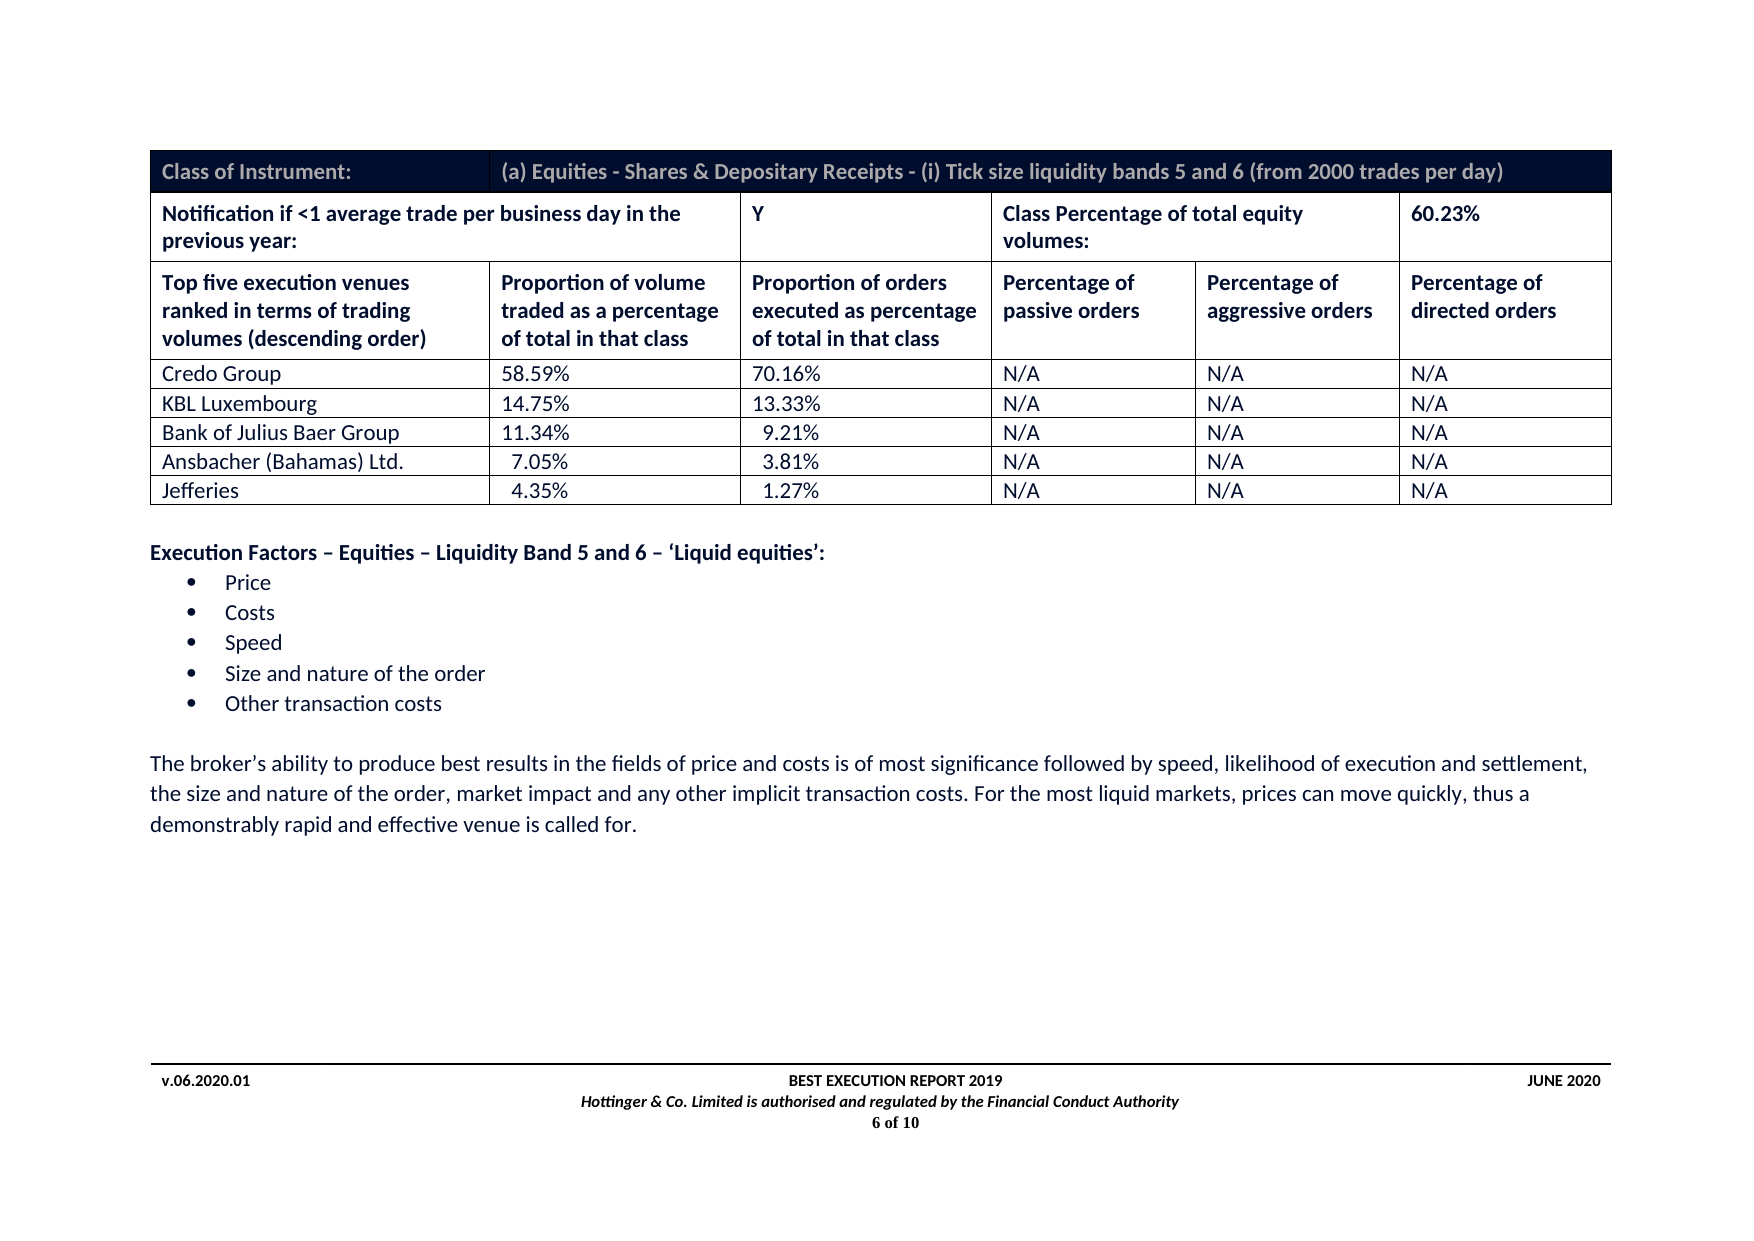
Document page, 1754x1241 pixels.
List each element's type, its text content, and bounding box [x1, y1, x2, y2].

list Other transaction costs [187, 689, 1604, 717]
table_cell N/A [1400, 389, 1611, 417]
table_cell N/A [992, 447, 1195, 475]
table_cell Proportion of orders executed as percentage of total in that class [741, 262, 991, 358]
table_cell 1.27% [741, 476, 991, 504]
table_cell Percentage of aggressive orders [1196, 262, 1399, 358]
table_cell 11.34% [490, 418, 740, 446]
table_cell Notification if <1 average trade per business day in the previous year: [151, 193, 740, 261]
table_cell Credo Group [151, 360, 489, 388]
table_cell Proportion of volume traded as a percentage of total in that class [490, 262, 740, 358]
table_cell N/A [992, 418, 1195, 446]
table_cell 3.81% [741, 447, 991, 475]
table_cell 58.59% [490, 360, 740, 388]
table_cell N/A [1196, 447, 1399, 475]
text Execution Factors – Equities – Liquidity Band 5 and 6 – ‘Liquid equities’: [150, 538, 1604, 566]
table_cell N/A [1400, 418, 1611, 446]
table_cell Percentage of passive orders [992, 262, 1195, 358]
table_cell 70.16% [741, 360, 991, 388]
table_cell 7.05% [490, 447, 740, 475]
table_cell N/A [1196, 360, 1399, 388]
table_cell 4.35% [490, 476, 740, 504]
table_cell 60.23% [1400, 193, 1611, 261]
table_cell Top five execution venues ranked in terms of trading volumes (descending order) [151, 262, 489, 358]
table_cell N/A [992, 476, 1195, 504]
table_cell N/A [1400, 447, 1611, 475]
list Costs [187, 598, 1604, 626]
table_cell N/A [1196, 418, 1399, 446]
table_cell Y [741, 193, 991, 261]
table_cell Percentage of directed orders [1400, 262, 1611, 358]
table_cell 9.21% [741, 418, 991, 446]
table_header Class of Instrument: [151, 151, 489, 191]
list Price [187, 568, 1604, 596]
list Speed [187, 628, 1604, 656]
table_cell N/A [1400, 476, 1611, 504]
list Size and nature of the order [187, 659, 1604, 687]
table_cell 14.75% [490, 389, 740, 417]
table_header (a) Equities - Shares & Depositary Receipts - (i) Tick size liquidity bands 5 and 6 (from 2000 trades per day) [490, 151, 1611, 191]
text The broker’s ability to produce best results in the fields of price and costs is of most significance followed by speed, likelihood of execution and settlement, the size and nature of the order, market impact and any other implicit transaction costs. For the most liquid markets, prices can move quickly, thus a demonstrably rapid and effective venue is called for. [150, 749, 1604, 838]
table_cell N/A [1196, 476, 1399, 504]
table_cell N/A [992, 389, 1195, 417]
table_cell 13.33% [741, 389, 991, 417]
table_cell Jefferies [151, 476, 489, 504]
table_cell Bank of Julius Baer Group [151, 418, 489, 446]
table_cell Class Percentage of total equity volumes: [992, 193, 1399, 261]
table_cell N/A [1400, 360, 1611, 388]
table_cell Ansbacher (Bahamas) Ltd. [151, 447, 489, 475]
table_cell N/A [1196, 389, 1399, 417]
table_cell N/A [992, 360, 1195, 388]
table_cell KBL Luxembourg [151, 389, 489, 417]
